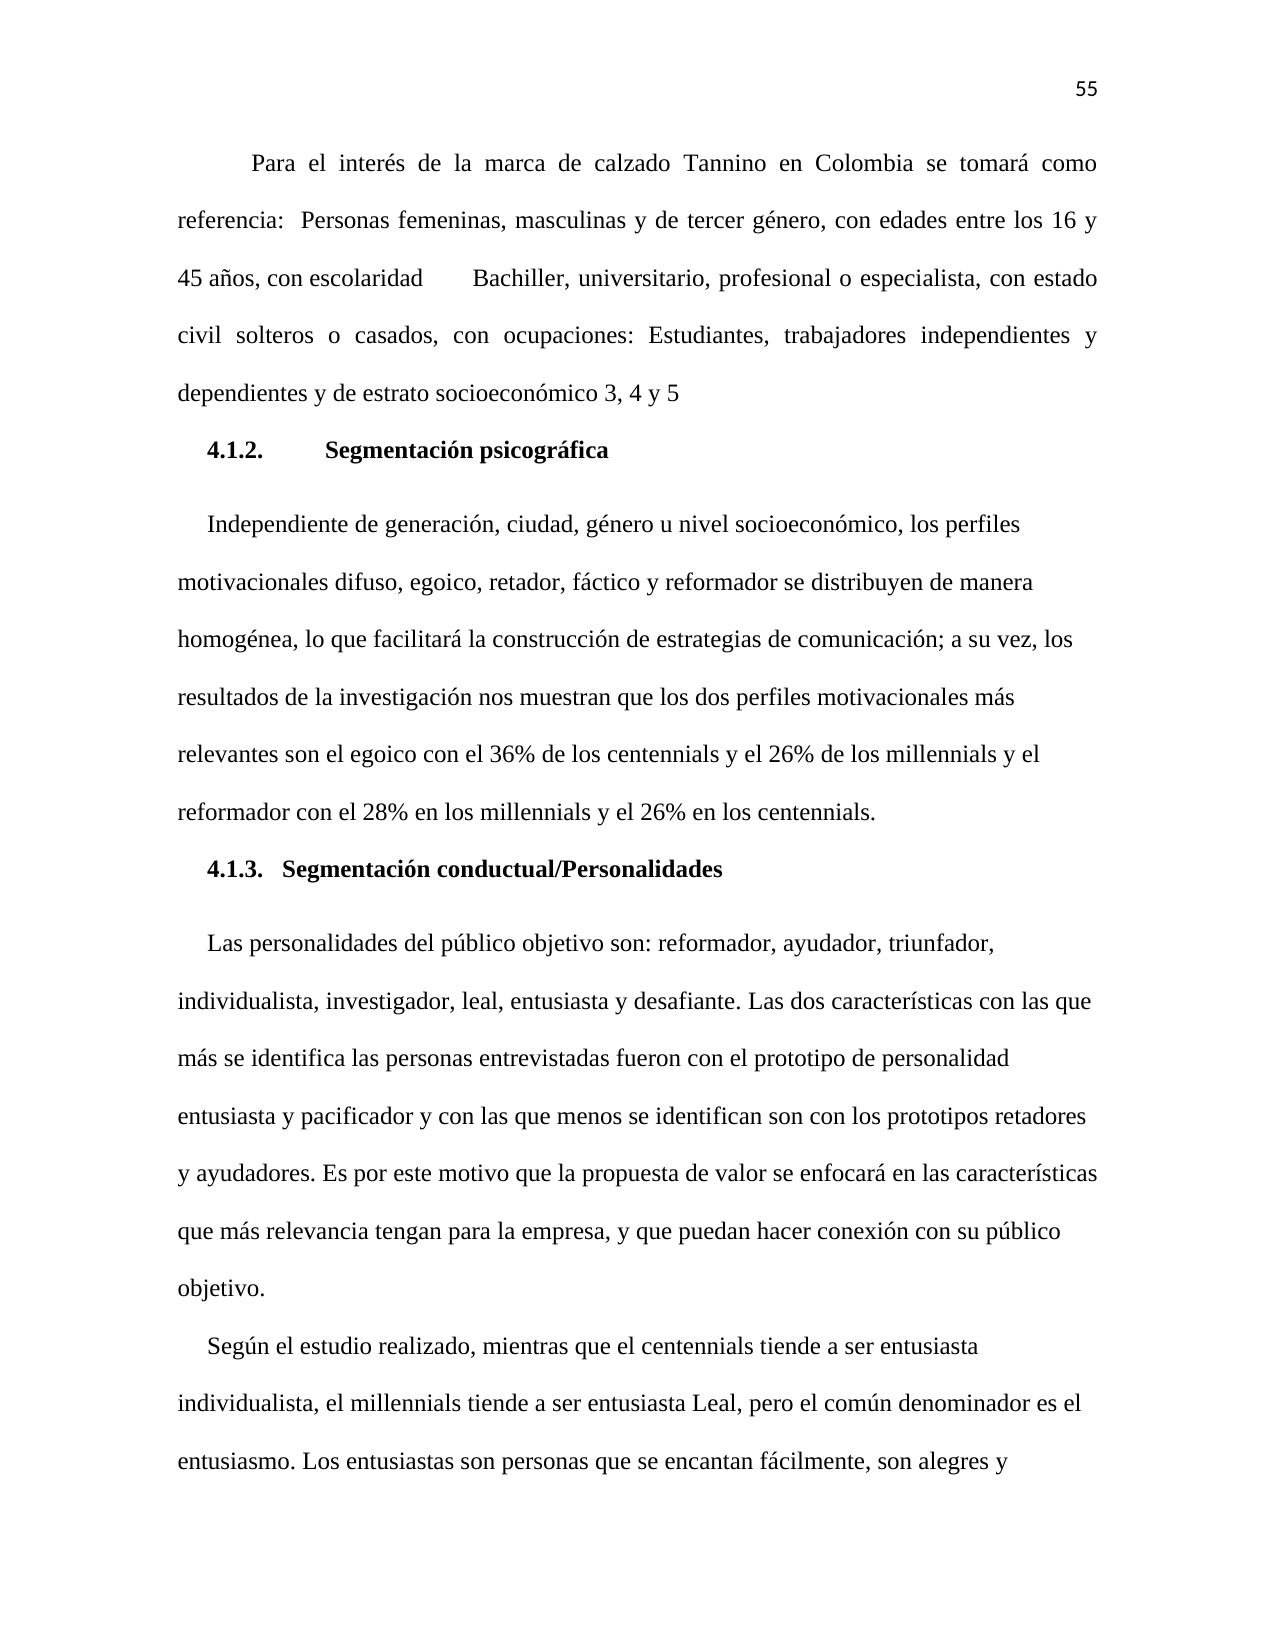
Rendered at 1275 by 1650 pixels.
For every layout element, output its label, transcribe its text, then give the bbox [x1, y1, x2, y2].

list Segmentación psicográfica [207, 435, 1098, 464]
list Segmentación conductual/Personalidades [207, 854, 1098, 883]
text Independiente de generación, ciudad, género u nivel socioeconómico, los perfiles motivacionales difuso, egoico, retador, fáctico y reformador se distribuyen de manera homogénea, lo que facilitará la construcción de estrategias de comunicación; a su vez, los resultados de la investigación nos muestran que los dos perfiles motivacionales más relevantes son el egoico con el 36% de los centennials y el 26% de los millennials y el reformador con el 28% en los millennials y el 26% en los centennials. [177, 509, 1098, 826]
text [177, 1331, 1098, 1475]
text Las personalidades del público objetivo son: reformador, ayudador, triunfador, individualista, investigador, leal, entusiasta y desafiante. Las dos características con las que más se identifica las personas entrevistadas fueron con el prototipo de personalidad entusiasta y pacificador y con las que menos se identifican son con los prototipos retadores y ayudadores. Es por este motivo que la propuesta de valor se enfocará en las características que más relevancia tengan para la empresa, y que puedan hacer conexión con su público objetivo. [177, 928, 1098, 1302]
list Para el interés de la marca de calzado Tannino en Colombia se tomará como referencia: Personas femeninas, masculinas y de tercer género, con edades entre los 16 y 45 años, con escolaridad Bachiller, universitario, profesional o especialista, con estado civil solteros o casados, con ocupaciones: Estudiantes, trabajadores independientes y dependientes y de estrato socioeconómico 3, 4 y 5 [177, 148, 1098, 406]
